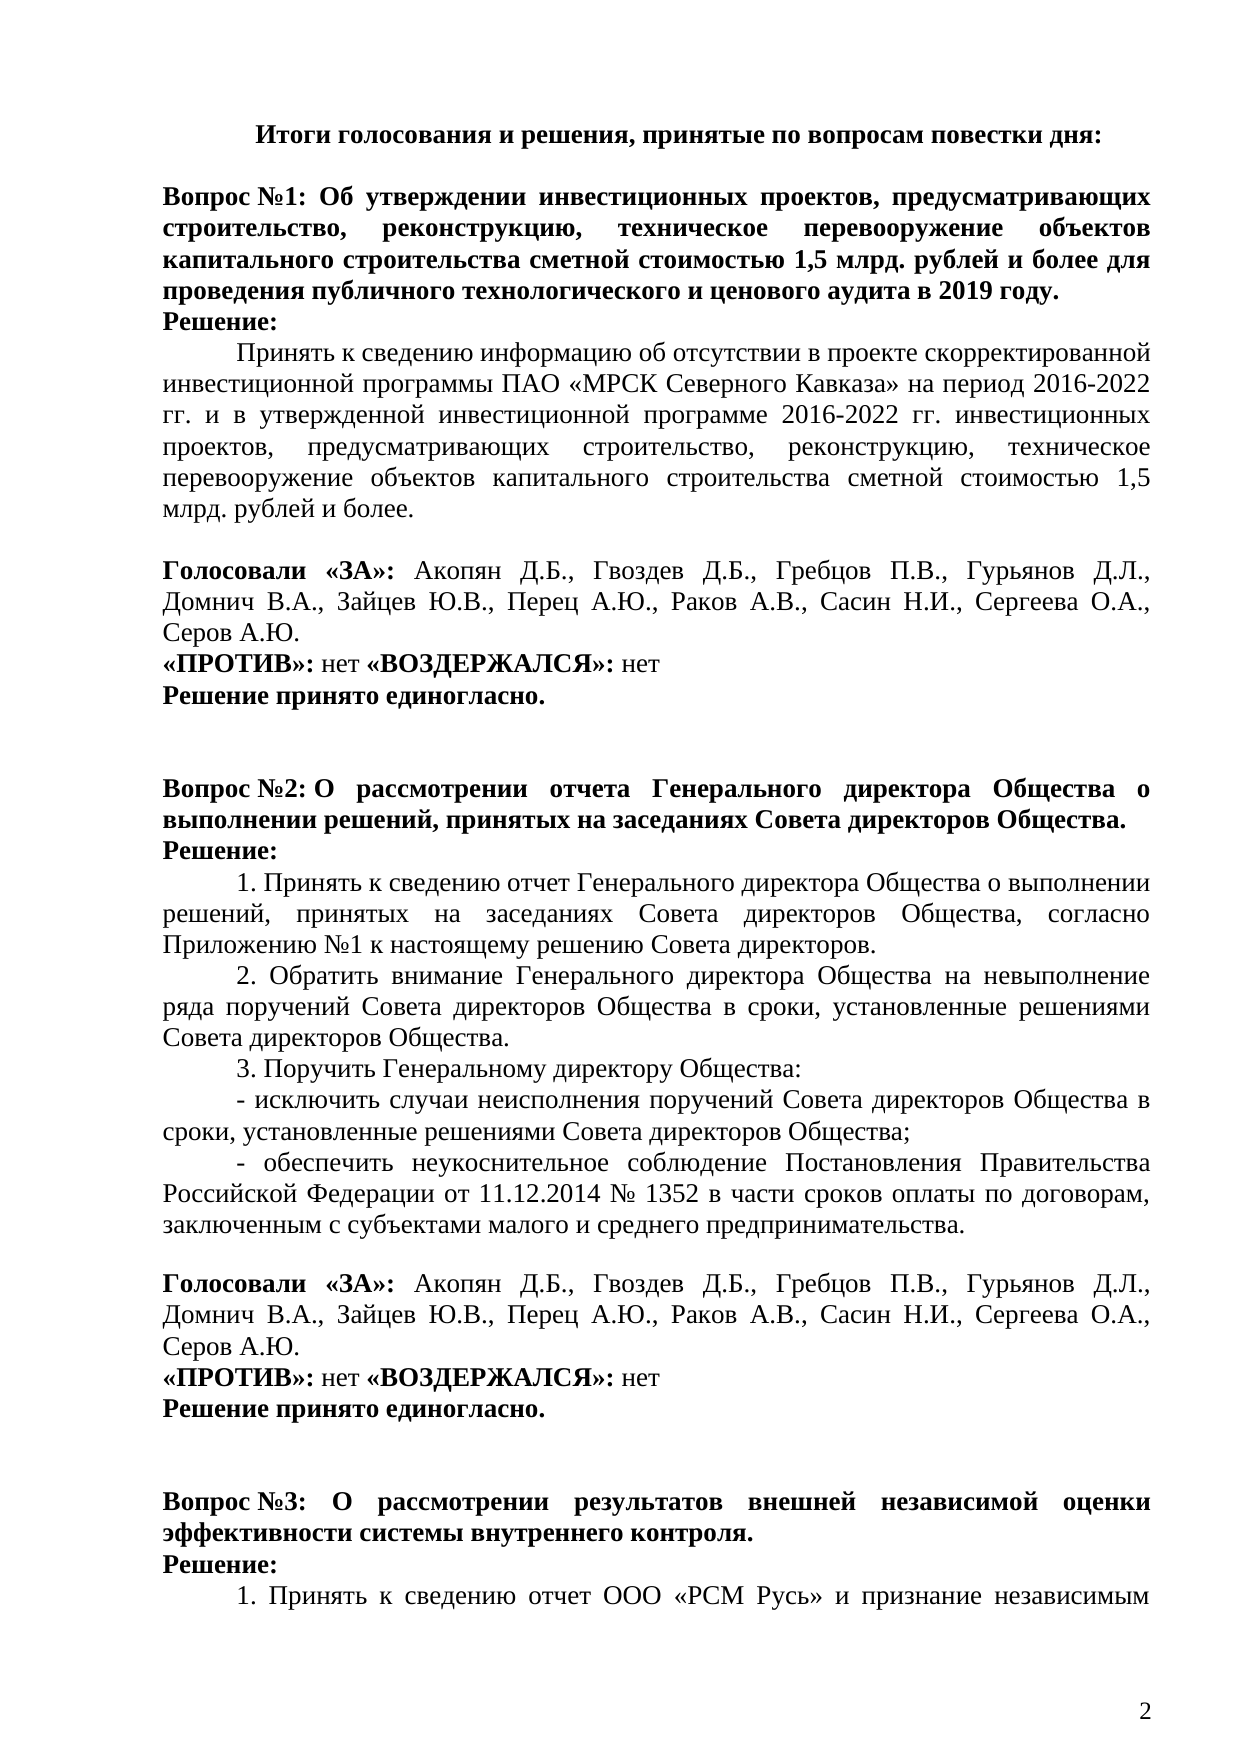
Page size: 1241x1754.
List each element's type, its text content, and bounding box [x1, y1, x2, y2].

text Вопрос №3: О рассмотрении результатов внешней независимой оценки эффективности системы внутреннего контроля. [162, 1485, 1152, 1548]
text Решение принято единогласно. [162, 1392, 1152, 1423]
text 1. Принять к сведению отчет Генерального директора Общества о выполнении решений, принятых на заседаниях Совета директоров Общества, согласно Приложению №1 к настоящему решению Совета директоров. [162, 866, 1152, 959]
text «ПРОТИВ»: нет «ВОЗДЕРЖАЛСЯ»: нет [162, 1361, 1152, 1392]
text Принять к сведению информацию об отсутствии в проекте скорректированной инвестиционной программы ПАО «МРСК Северного Кавказа» на период 2016-2022 гг. и в утвержденной инвестиционной программе 2016-2022 гг. инвестиционных проектов, предусматривающих строительство, реконструкцию, техническое перевооружение объектов капитального строительства сметной стоимостью 1,5 млрд. рублей и более. [162, 336, 1152, 523]
text «ПРОТИВ»: нет «ВОЗДЕРЖАЛСЯ»: нет [162, 648, 1152, 679]
text - обеспечить неукоснительное соблюдение Постановления Правительства Российской Федерации от 11.12.2014 № 1352 в части сроков оплаты по договорам, заключенным с субъектами малого и среднего предпринимательства. [162, 1146, 1152, 1239]
text Решение принято единогласно. [162, 679, 1152, 710]
text Решение: [162, 834, 1152, 866]
text Вопрос №1: Об утверждении инвестиционных проектов, предусматривающих строительство, реконструкцию, техническое перевооружение объектов капитального строительства сметной стоимостью 1,5 млрд. рублей и более для проведения публичного технологического и ценового аудита в 2019 году. [162, 180, 1152, 305]
text Итоги голосования и решения, принятые по вопросам повестки дня: [162, 118, 1122, 149]
text Голосовали «ЗА»: Акопян Д.Б., Гвоздев Д.Б., Гребцов П.В., Гурьянов Д.Л., Домнич В.А., Зайцев Ю.В., Перец А.Ю., Раков А.В., Сасин Н.И., Сергеева О.А., Серов А.Ю. [162, 1267, 1152, 1361]
text Решение: [162, 1548, 1152, 1579]
text - исключить случаи неисполнения поручений Совета директоров Общества в сроки, установленные решениями Совета директоров Общества; [162, 1084, 1152, 1146]
text Решение: [162, 305, 1152, 336]
text Голосовали «ЗА»: Акопян Д.Б., Гвоздев Д.Б., Гребцов П.В., Гурьянов Д.Л., Домнич В.А., Зайцев Ю.В., Перец А.Ю., Раков А.В., Сасин Н.И., Сергеева О.А., Серов А.Ю. [162, 554, 1152, 648]
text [162, 1579, 1152, 1610]
text Вопрос №2: О рассмотрении отчета Генерального директора Общества о выполнении решений, принятых на заседаниях Совета директоров Общества. [162, 772, 1152, 834]
text 2. Обратить внимание Генерального директора Общества на невыполнение ряда поручений Совета директоров Общества в сроки, установленные решениями Совета директоров Общества. [162, 959, 1152, 1052]
text 3. Поручить Генеральному директору Общества: [162, 1052, 1152, 1084]
